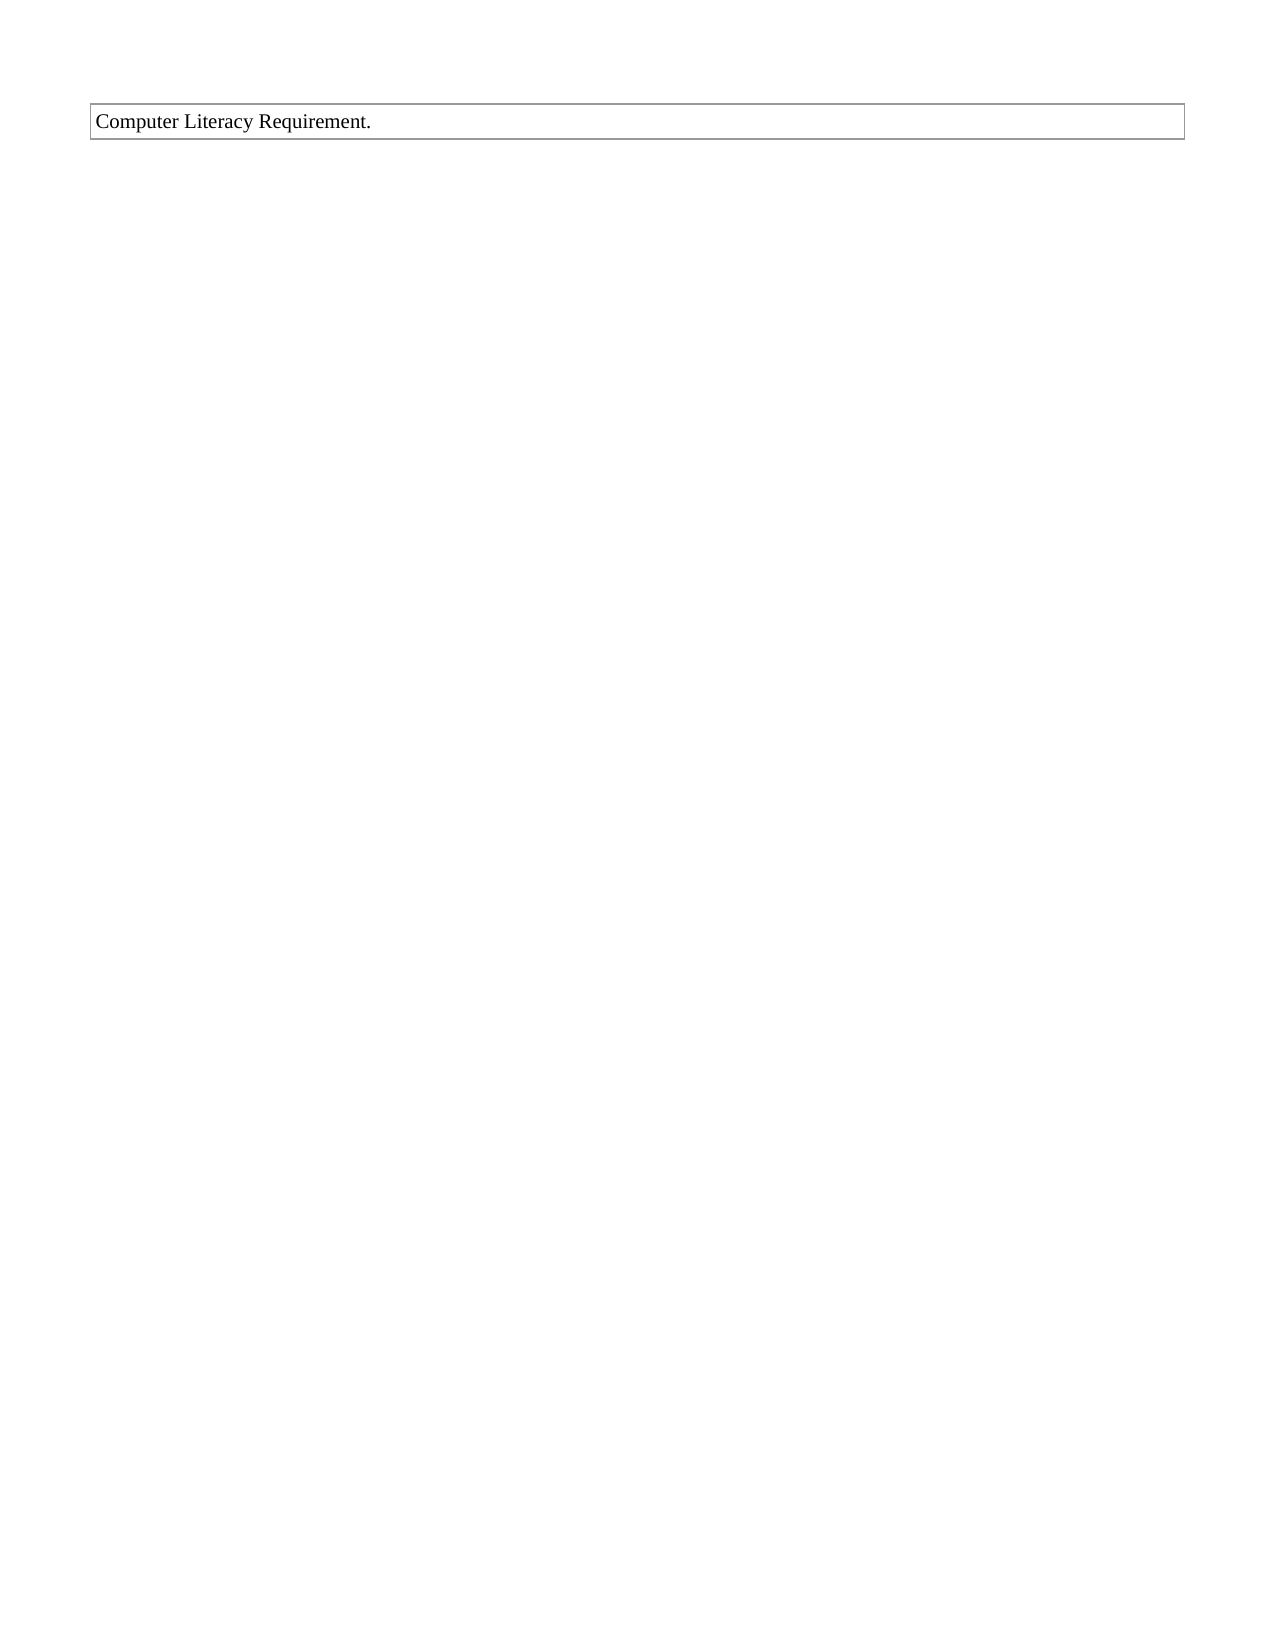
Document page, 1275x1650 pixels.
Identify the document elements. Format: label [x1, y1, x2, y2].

table_header [91, 105, 1184, 138]
